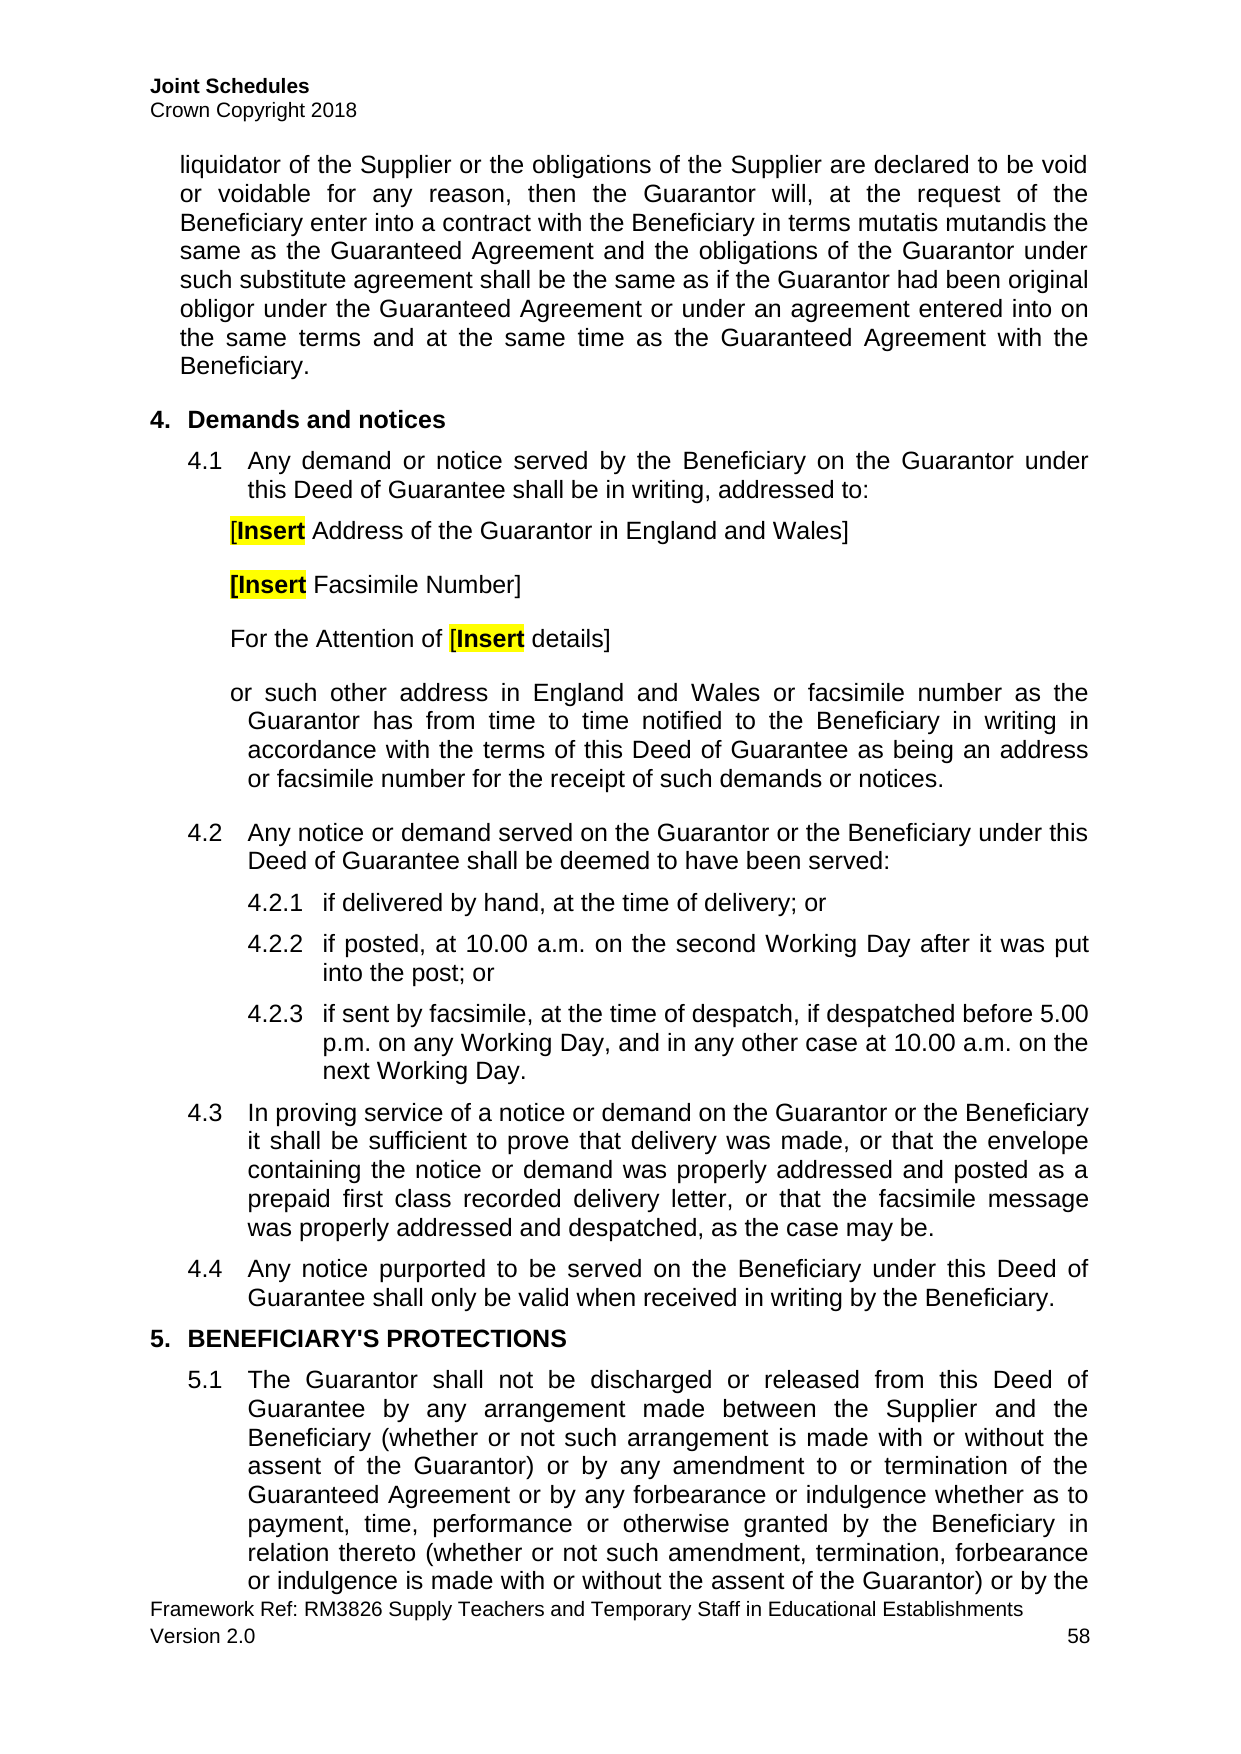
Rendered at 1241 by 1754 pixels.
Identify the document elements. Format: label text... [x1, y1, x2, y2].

text [Insert Address of the Guarantor in England and Wales] [305, 516, 1090, 545]
subtitle if posted, at 10.00 a.m. on the second Working Day after it was put into the post; or [247, 929, 1090, 986]
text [179, 150, 1090, 380]
text For the Attention of [Insert details] [230, 624, 449, 652]
subtitle Any notice purported to be served on the Beneficiary under this Deed of Guarantee shall only be valid when received in writing by the Beneficiary. [187, 1254, 1090, 1311]
subtitle if sent by facsimile, at the time of despatch, if despatched before 5.00 p.m. on any Working Day, and in any other case at 10.00 a.m. on the next Working Day. [247, 999, 1090, 1085]
text [Insert Facsimile Number] [306, 570, 1090, 599]
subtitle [187, 1365, 1090, 1595]
subtitle Any notice or demand served on the Guarantor or the Beneficiary under this Deed of Guarantee shall be deemed to have been served: [187, 817, 1090, 875]
subtitle Any demand or notice served by the Beneficiary on the Guarantor under this Deed of Guarantee shall be in writing, addressed to: [187, 446, 1090, 504]
subtitle Demands and notices [150, 405, 1090, 434]
subtitle if delivered by hand, at the time of delivery; or [247, 887, 1090, 916]
text For the Attention of [Insert details] [524, 624, 1090, 652]
subtitle In proving service of a notice or demand on the Guarantor or the Beneficiary it shall be sufficient to prove that delivery was made, or that the envelope containing the notice or demand was properly addressed and posted as a prepaid first class recorded delivery letter, or that the facsimile message was properly addressed and despatched, as the case may be. [187, 1097, 1090, 1241]
subtitle BENEFICIARY'S PROTECTIONS [150, 1324, 1090, 1352]
text or such other address in England and Wales or facsimile number as the Guarantor has from time to time notified to the Beneficiary in writing in accordance with the terms of this Deed of Guarantee as being an address or facsimile number for the receipt of such demands or notices. [230, 677, 1090, 792]
